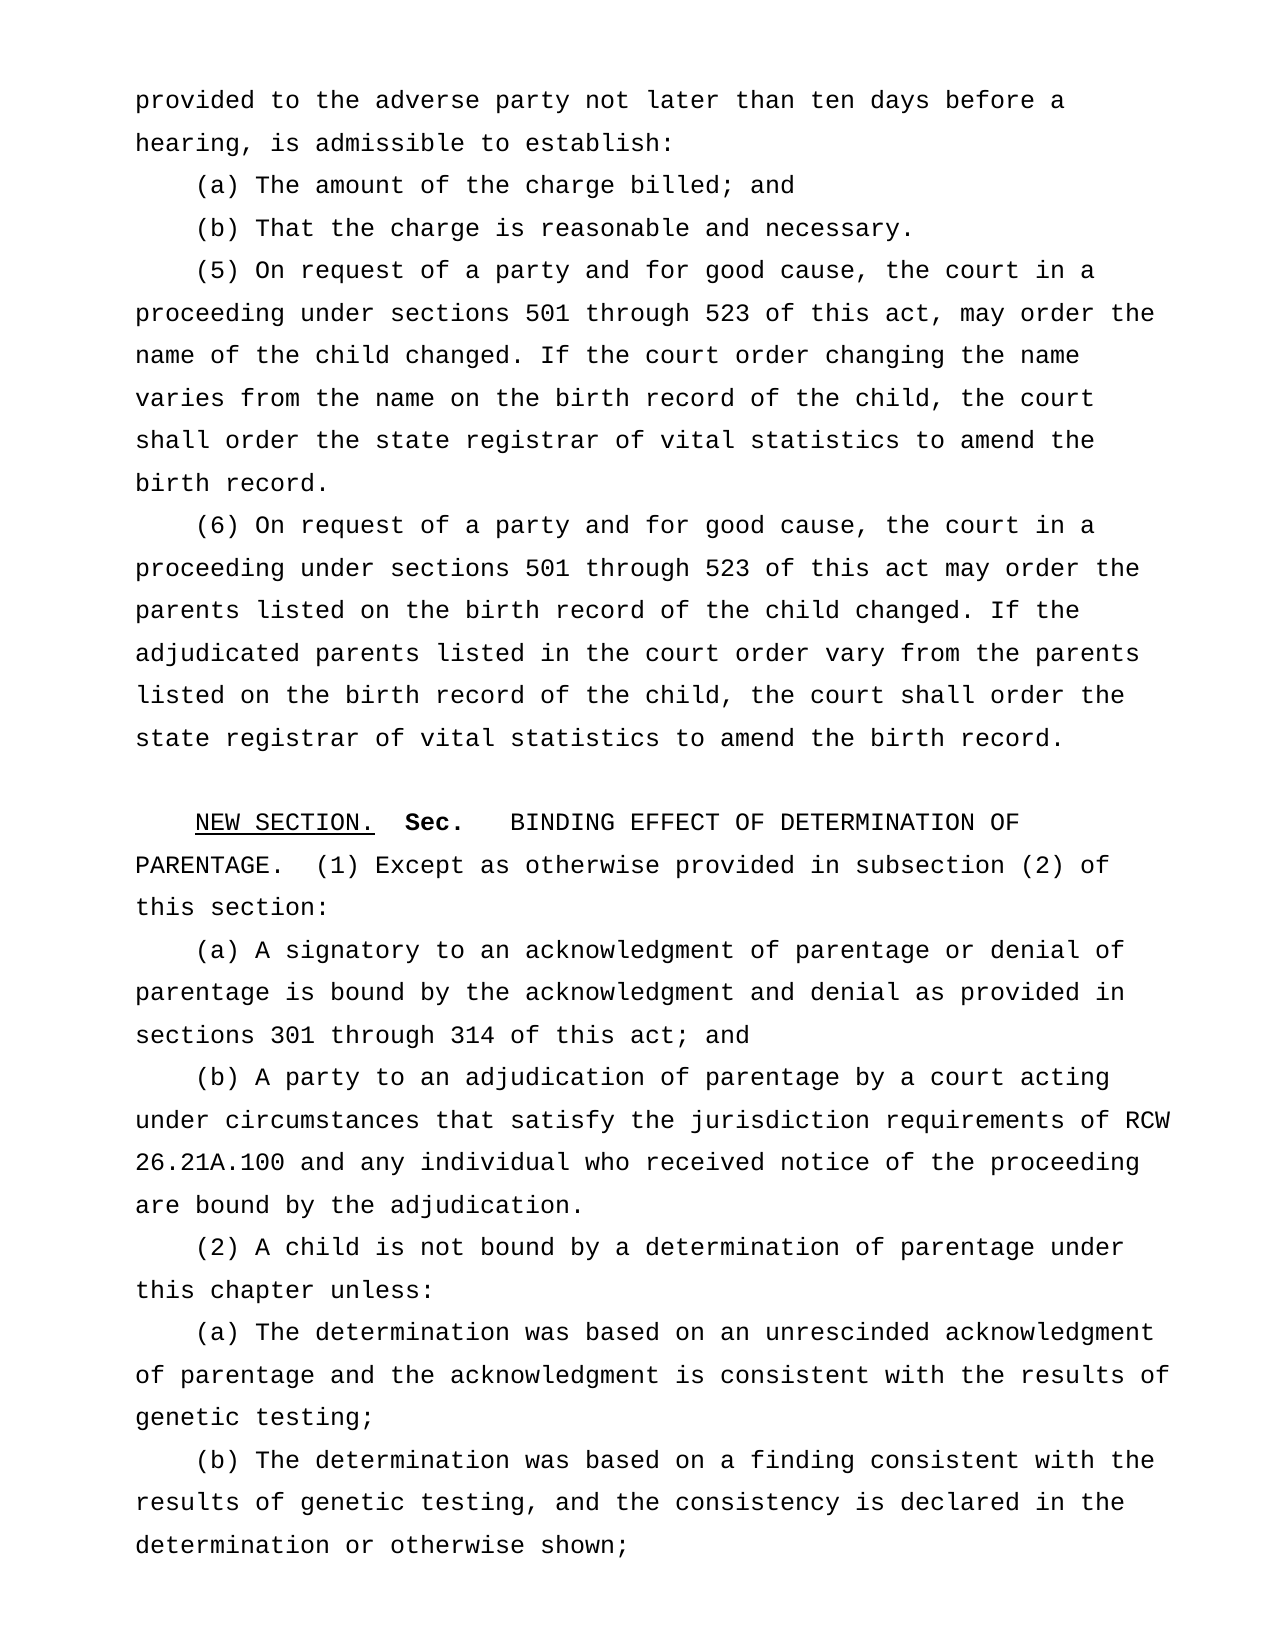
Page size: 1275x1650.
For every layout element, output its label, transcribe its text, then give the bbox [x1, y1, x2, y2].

text (a) The determination was based on an unrescinded acknowledgment of parentage and the acknowledgment is consistent with the results of genetic testing; [135, 1307, 1170, 1434]
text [135, 75, 1170, 160]
text (a) The amount of the charge billed; and [135, 160, 1170, 202]
text (6) On request of a party and for good cause, the court in a proceeding under sections 501 through 523 of this act may order the parents listed on the birth record of the child changed. If the adjudicated parents listed in the court order vary from the parents listed on the birth record of the child, the court shall order the state registrar of vital statistics to amend the birth record. [135, 500, 1170, 755]
text NEW SECTION. Sec. BINDING EFFECT OF DETERMINATION OF PARENTAGE. (1) Except as otherwise provided in subsection (2) of this section: [135, 797, 1170, 924]
text (a) A signatory to an acknowledgment of parentage or denial of parentage is bound by the acknowledgment and denial as provided in sections 301 through 314 of this act; and [135, 924, 1170, 1052]
text (b) The determination was based on a finding consistent with the results of genetic testing, and the consistency is declared in the determination or otherwise shown; [135, 1434, 1170, 1562]
text (b) That the charge is reasonable and necessary. [135, 202, 1170, 245]
text (2) A child is not bound by a determination of parentage under this chapter unless: [135, 1222, 1170, 1307]
text (5) On request of a party and for good cause, the court in a proceeding under sections 501 through 523 of this act, may order the name of the child changed. If the court order changing the name varies from the name on the birth record of the child, the court shall order the state registrar of vital statistics to amend the birth record. [135, 245, 1170, 500]
text (b) A party to an adjudication of parentage by a court acting under circumstances that satisfy the jurisdiction requirements of RCW 26.21A.100 and any individual who received notice of the proceeding are bound by the adjudication. [135, 1052, 1170, 1222]
